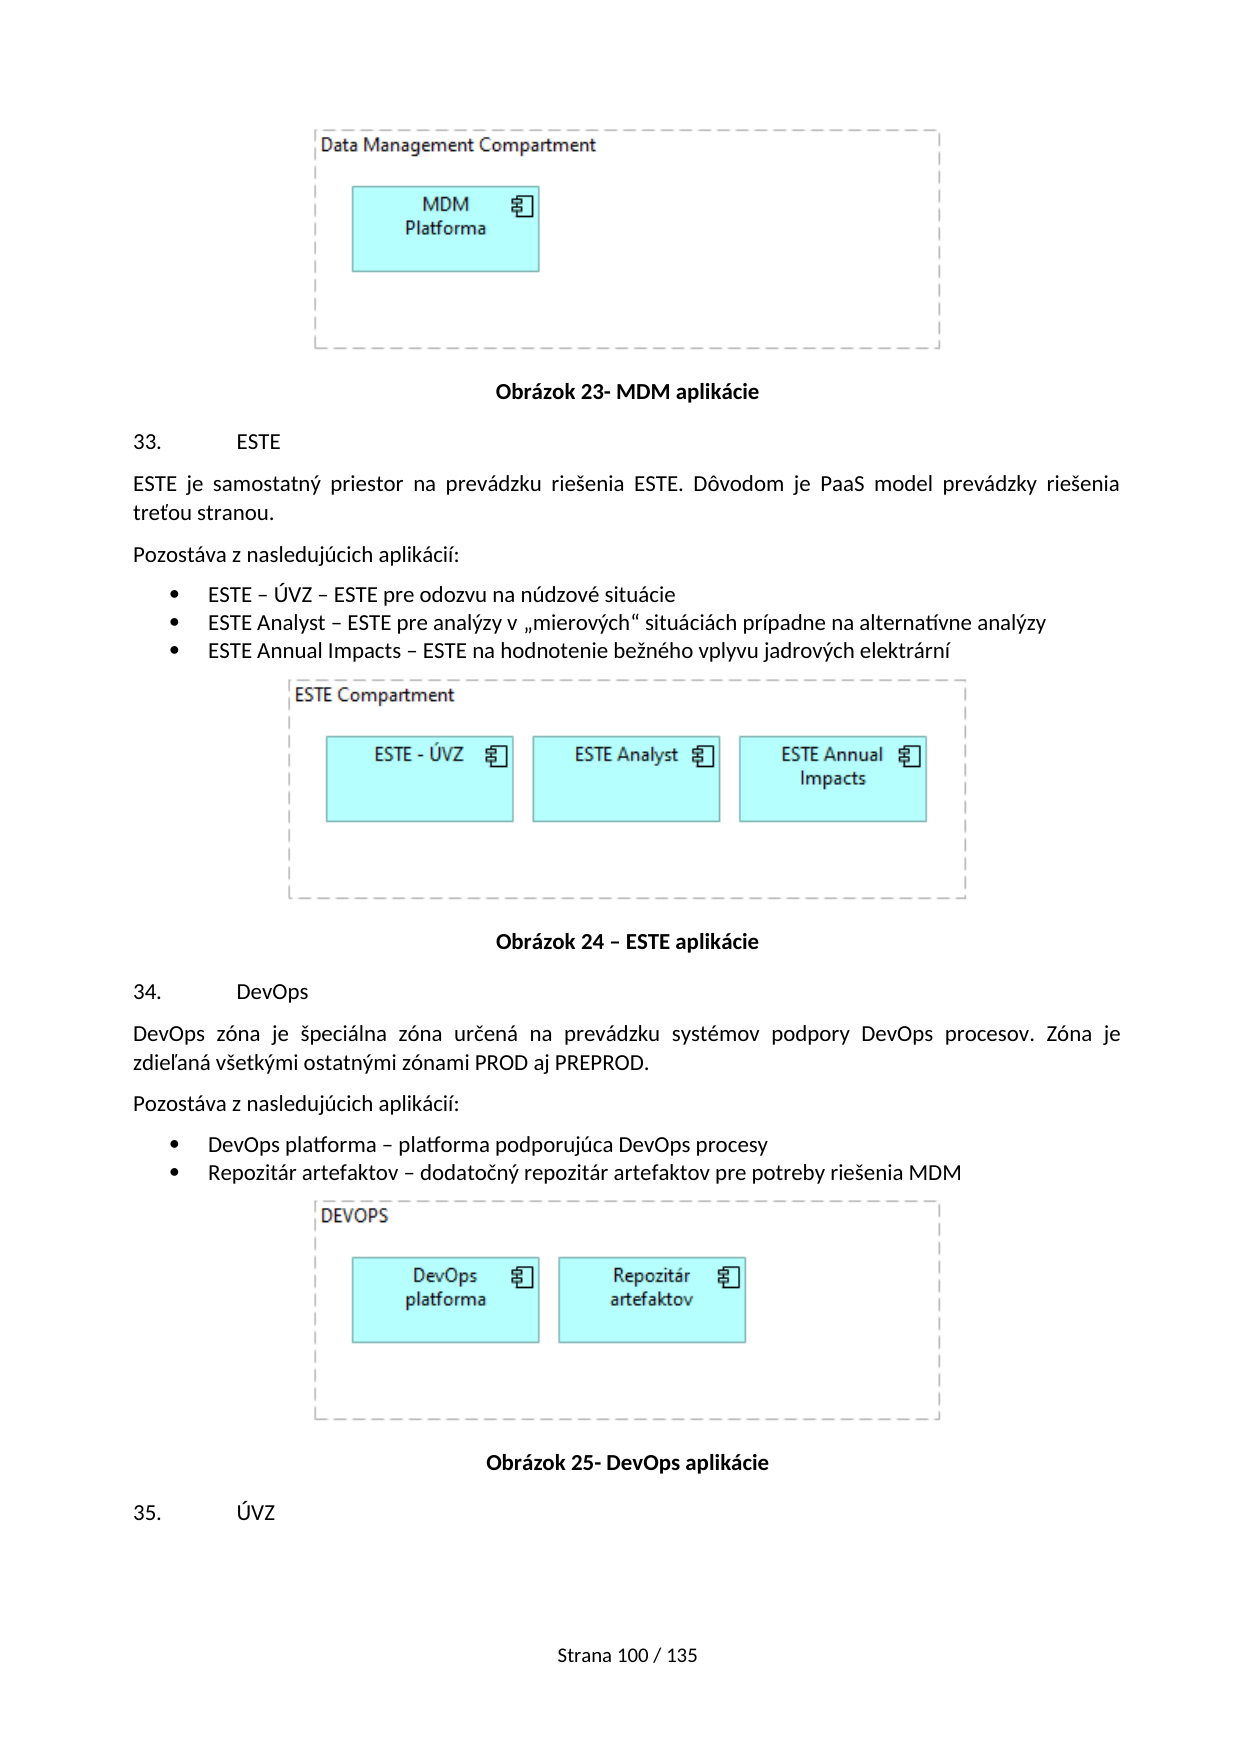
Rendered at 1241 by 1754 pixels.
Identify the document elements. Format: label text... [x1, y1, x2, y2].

list ESTE Analyst – ESTE pre analýzy v „mierových“ situáciách prípadne na alternatívne analýzy [170, 608, 1122, 636]
picture [273, 664, 982, 915]
text DevOps zóna je špeciálna zóna určená na prevádzku systémov podpory DevOps procesov. Zóna je zdieľaná všetkými ostatnými zónami PROD aj PREPROD. [133, 1017, 1122, 1076]
list ESTE Annual Impacts – ESTE na hodnotenie bežného vplyvu jadrových elektrární [170, 636, 1122, 664]
subtitle ESTE [133, 426, 1122, 455]
subtitle ÚVZ [133, 1497, 1122, 1527]
text Pozostáva z nasledujúcich aplikácií: [133, 539, 1122, 568]
picture [299, 1186, 956, 1436]
subtitle DevOps [133, 976, 1122, 1005]
text ESTE je samostatný priestor na prevádzku riešenia ESTE. Dôvodom je PaaS model prevádzky riešenia treťou stranou. [133, 468, 1122, 526]
list DevOps platforma – platforma podporujúca DevOps procesy [170, 1130, 1122, 1158]
text Obrázok 24 – ESTE aplikácie [133, 927, 1122, 955]
text Obrázok 25- DevOps aplikácie [133, 1448, 1122, 1477]
picture [299, 115, 956, 365]
text Pozostáva z nasledujúcich aplikácií: [133, 1088, 1122, 1117]
list ESTE – ÚVZ – ESTE pre odozvu na núdzové situácie [170, 580, 1122, 608]
text Obrázok 23- MDM aplikácie [133, 377, 1122, 405]
list Repozitár artefaktov – dodatočný repozitár artefaktov pre potreby riešenia MDM [170, 1158, 1122, 1186]
